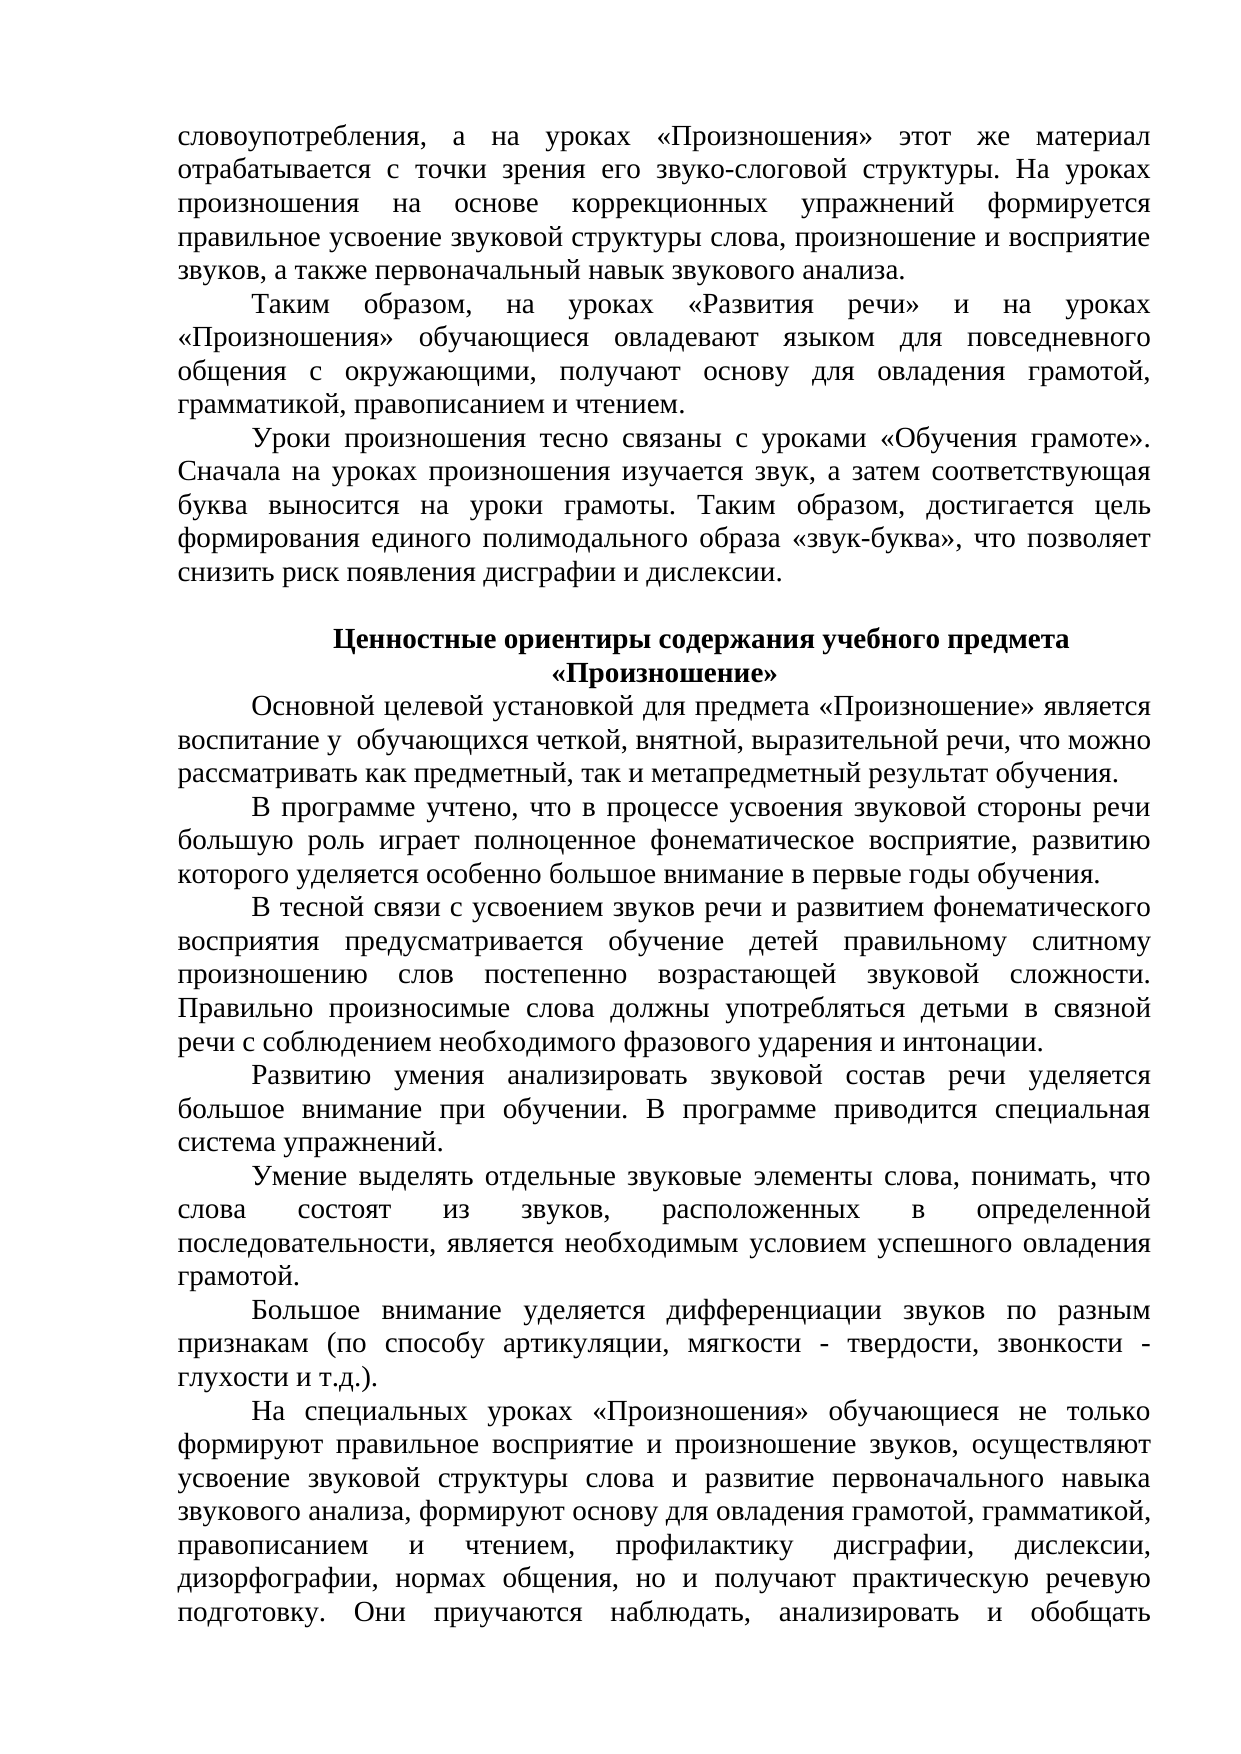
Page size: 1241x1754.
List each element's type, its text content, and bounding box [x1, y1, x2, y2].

text Большое внимание уделяется дифференциации звуков по разным признакам (по способу артикуляции, мягкости - твердости, звонкости - глухости и т.д.). [177, 1292, 1152, 1393]
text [177, 118, 1152, 286]
text Умение выделять отдельные звуковые элементы слова, понимать, что слова состоят из звуков, расположенных в определенной последовательности, является необходимым условием успешного овладения грамотой. [177, 1158, 1152, 1292]
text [177, 1393, 1152, 1627]
text В программе учтено, что в процессе усвоения звуковой стороны речи большую роль играет полноценное фонематическое восприятие, развитию которого уделяется особенно большое внимание в первые годы обучения. [177, 789, 1152, 889]
text Уроки произношения тесно связаны с уроками «Обучения грамоте». Сначала на уроках произношения изучается звук, а затем соответствующая буква выносится на уроки грамоты. Таким образом, достигается цель формирования единого полимодального образа «звук-буква», что позволяет снизить риск появления дисграфии и дислексии. [177, 420, 1152, 588]
text Ценностные ориентиры содержания учебного предмета «Произношение» [177, 621, 1152, 688]
text Развитию умения анализировать звуковой состав речи уделяется большое внимание при обучении. В программе приводится специальная система упражнений. [177, 1057, 1152, 1158]
text Таким образом, на уроках «Развития речи» и на уроках «Произношения» обучающиеся овладевают языком для повседневного общения с окружающими, получают основу для овладения грамотой, грамматикой, правописанием и чтением. [177, 286, 1152, 420]
text Основной целевой установкой для предмета «Произношение» является воспитание у обучающихся четкой, внятной, выразительной речи, что можно рассматривать как предметный, так и метапредметный результат обучения. [177, 688, 1152, 789]
text В тесной связи с усвоением звуков речи и развитием фонематического восприятия предусматривается обучение детей правильному слитному произношению слов постепенно возрастающей звуковой сложности. Правильно произносимые слова должны употребляться детьми в связной речи с соблюдением необходимого фразового ударения и интонации. [177, 889, 1152, 1057]
